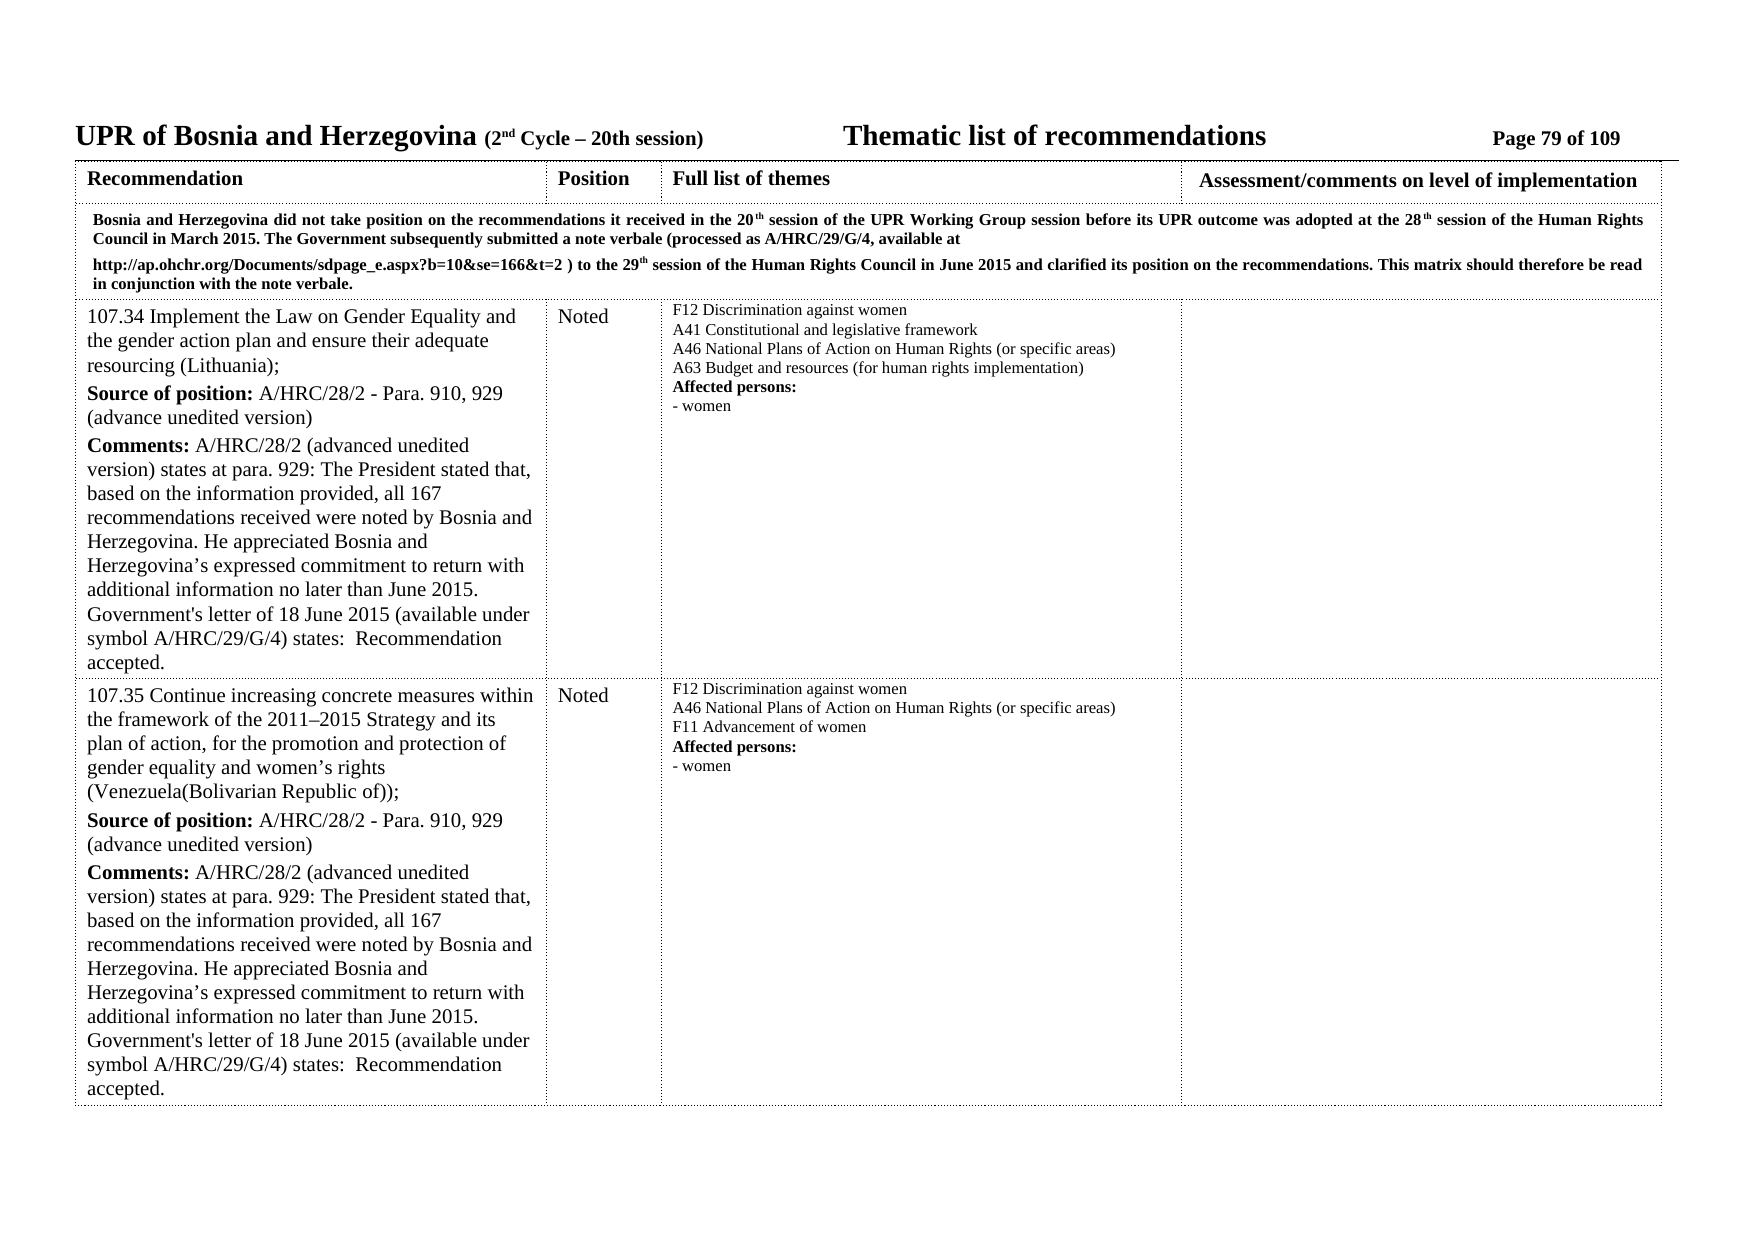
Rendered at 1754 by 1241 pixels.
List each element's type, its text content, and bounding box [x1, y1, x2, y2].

table_header Assessment/comments on level of implementation [1182, 161, 1661, 203]
table_header Full list of themes [661, 161, 1182, 203]
table_cell Noted [546, 299, 661, 678]
table_header Position [546, 161, 661, 203]
table_cell 107.35 Continue increasing concrete measures within the framework of the 2011–2015 Strategy and its plan of action, for the promotion and protection of gender equality and women’s rights (Venezuela(Bolivarian Republic of)); Source of position: A/HRC/28/2 - Para. 910, 929 (advance unedited version) Comments: A/HRC/28/2 (advanced unedited version) states at para. 929: The President stated that, based on the information provided, all 167 recommendations received were noted by Bosnia and Herzegovina. He appreciated Bosnia and Herzegovina’s expressed commitment to return with additional information no later than June 2015. Government's letter of 18 June 2015 (available under symbol A/HRC/29/G/4) states: Recommendation accepted. [76, 678, 546, 1104]
table_cell [1182, 678, 1661, 1104]
table_cell Bosnia and Herzegovina did not take position on the recommendations it received in the 20th session of the UPR Working Group session before its UPR outcome was adopted at the 28th session of the Human Rights Council in March 2015. The Government subsequently submitted a note verbale (processed as A/HRC/29/G/4, available at http://ap.ohchr.org/Documents/sdpage_e.aspx?b=10&se=166&t=2 ) to the 29th session of the Human Rights Council in June 2015 and clarified its position on the recommendations. This matrix should therefore be read in conjunction with the note verbale. [76, 203, 1661, 299]
table_cell [1182, 299, 1661, 678]
table_header Recommendation [76, 161, 546, 203]
table_cell F12 Discrimination against women A46 National Plans of Action on Human Rights (or specific areas) F11 Advancement of women Affected persons: - women [661, 678, 1182, 1104]
table_cell 107.34 Implement the Law on Gender Equality and the gender action plan and ensure their adequate resourcing (Lithuania); Source of position: A/HRC/28/2 - Para. 910, 929 (advance unedited version) Comments: A/HRC/28/2 (advanced unedited version) states at para. 929: The President stated that, based on the information provided, all 167 recommendations received were noted by Bosnia and Herzegovina. He appreciated Bosnia and Herzegovina’s expressed commitment to return with additional information no later than June 2015. Government's letter of 18 June 2015 (available under symbol A/HRC/29/G/4) states: Recommendation accepted. [76, 299, 546, 678]
table_cell F12 Discrimination against women A41 Constitutional and legislative framework A46 National Plans of Action on Human Rights (or specific areas) A63 Budget and resources (for human rights implementation) Affected persons: - women [661, 299, 1182, 678]
table_cell Noted [546, 678, 661, 1104]
